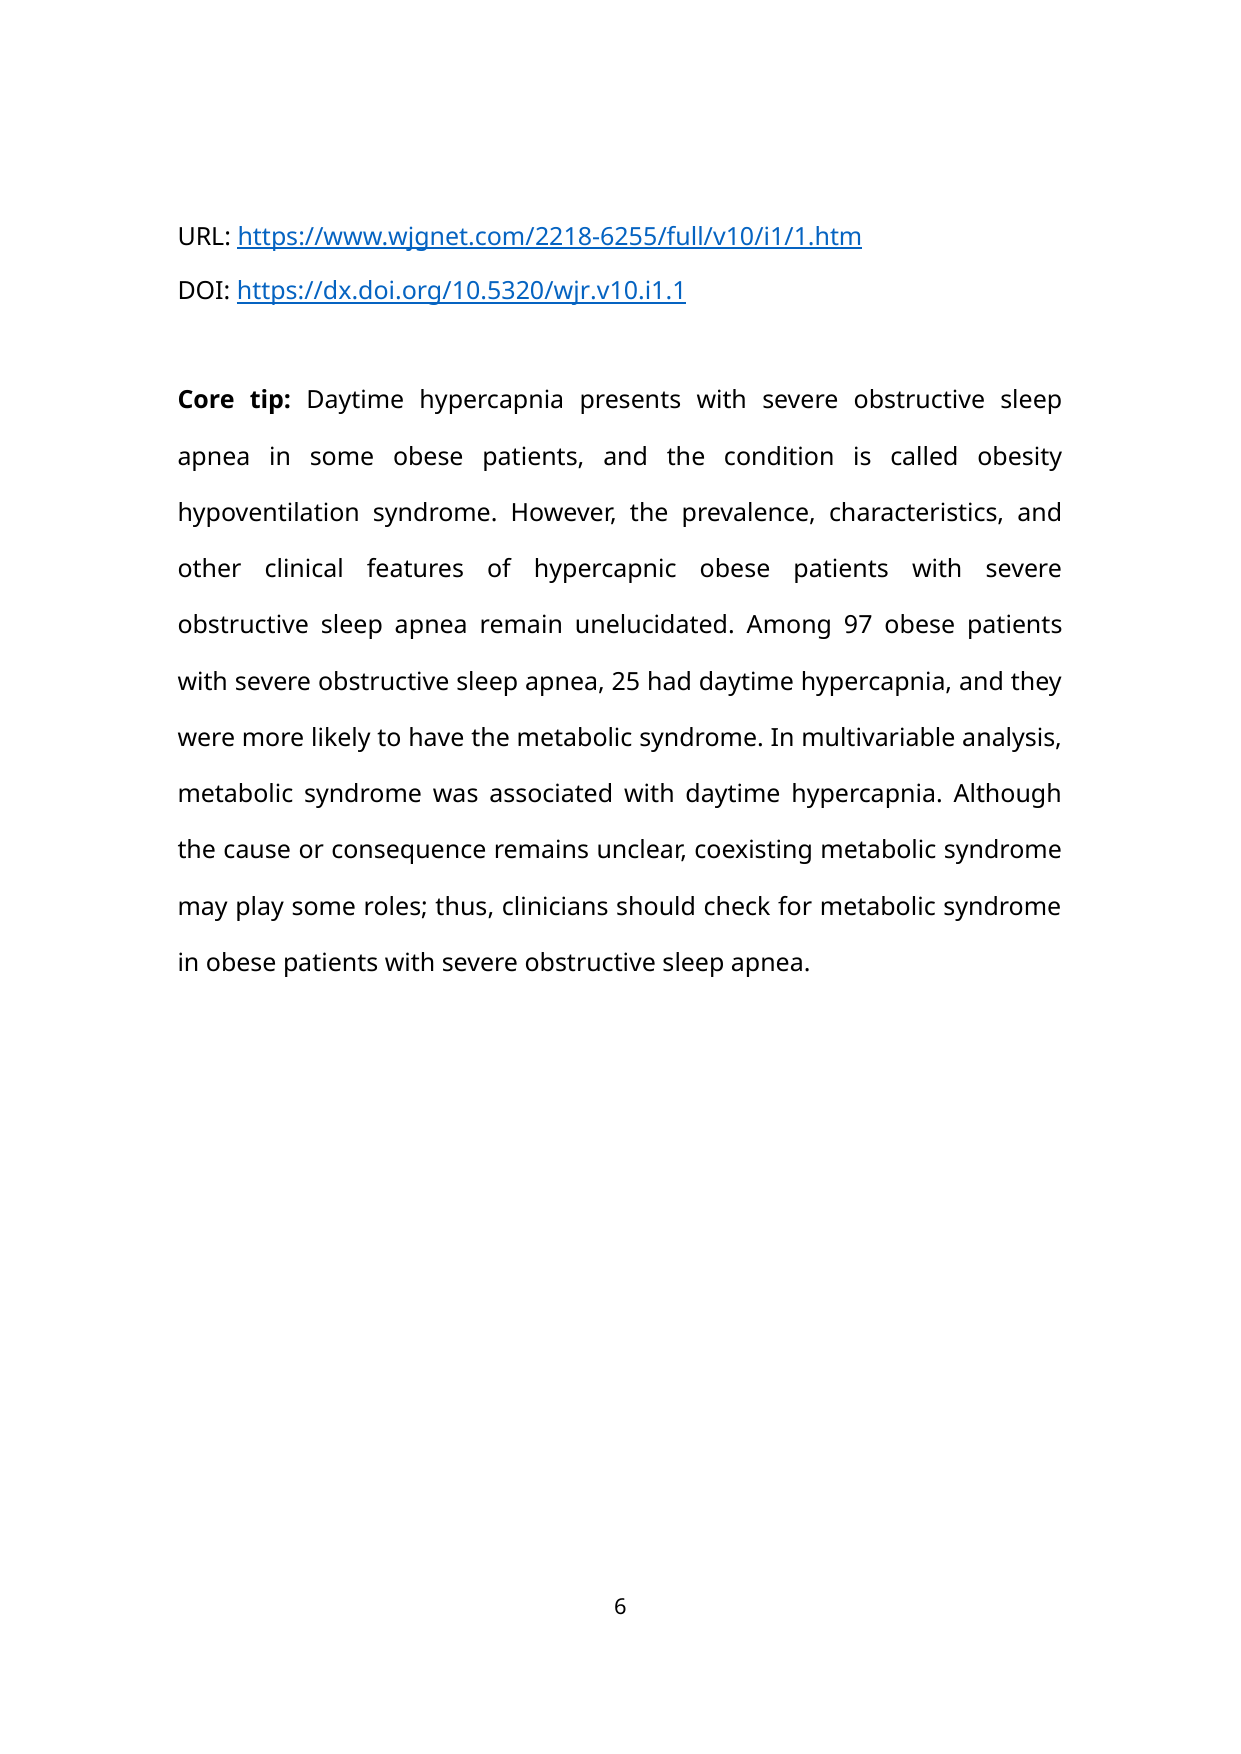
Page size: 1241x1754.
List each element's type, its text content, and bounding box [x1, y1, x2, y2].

text URL: https://www.wjgnet.com/2218-6255/full/v10/i1/1.htm [177, 217, 1063, 254]
text DOI: https://dx.doi.org/10.5320/wjr.v10.i1.1 [177, 271, 1063, 309]
text Core tip: Daytime hypercapnia presents with severe obstructive sleep apnea in some obese patients, and the condition is called obesity hypoventilation syndrome. However, the prevalence, characteristics, and other clinical features of hypercapnic obese patients with severe obstructive sleep apnea remain unelucidated. Among 97 obese patients with severe obstructive sleep apnea, 25 had daytime hypercapnia, and they were more likely to have the metabolic syndrome. In multivariable analysis, metabolic syndrome was associated with daytime hypercapnia. Although the cause or consequence remains unclear, coexisting metabolic syndrome may play some roles; thus, clinicians should check for metabolic syndrome in obese patients with severe obstructive sleep apnea. [177, 380, 1063, 980]
